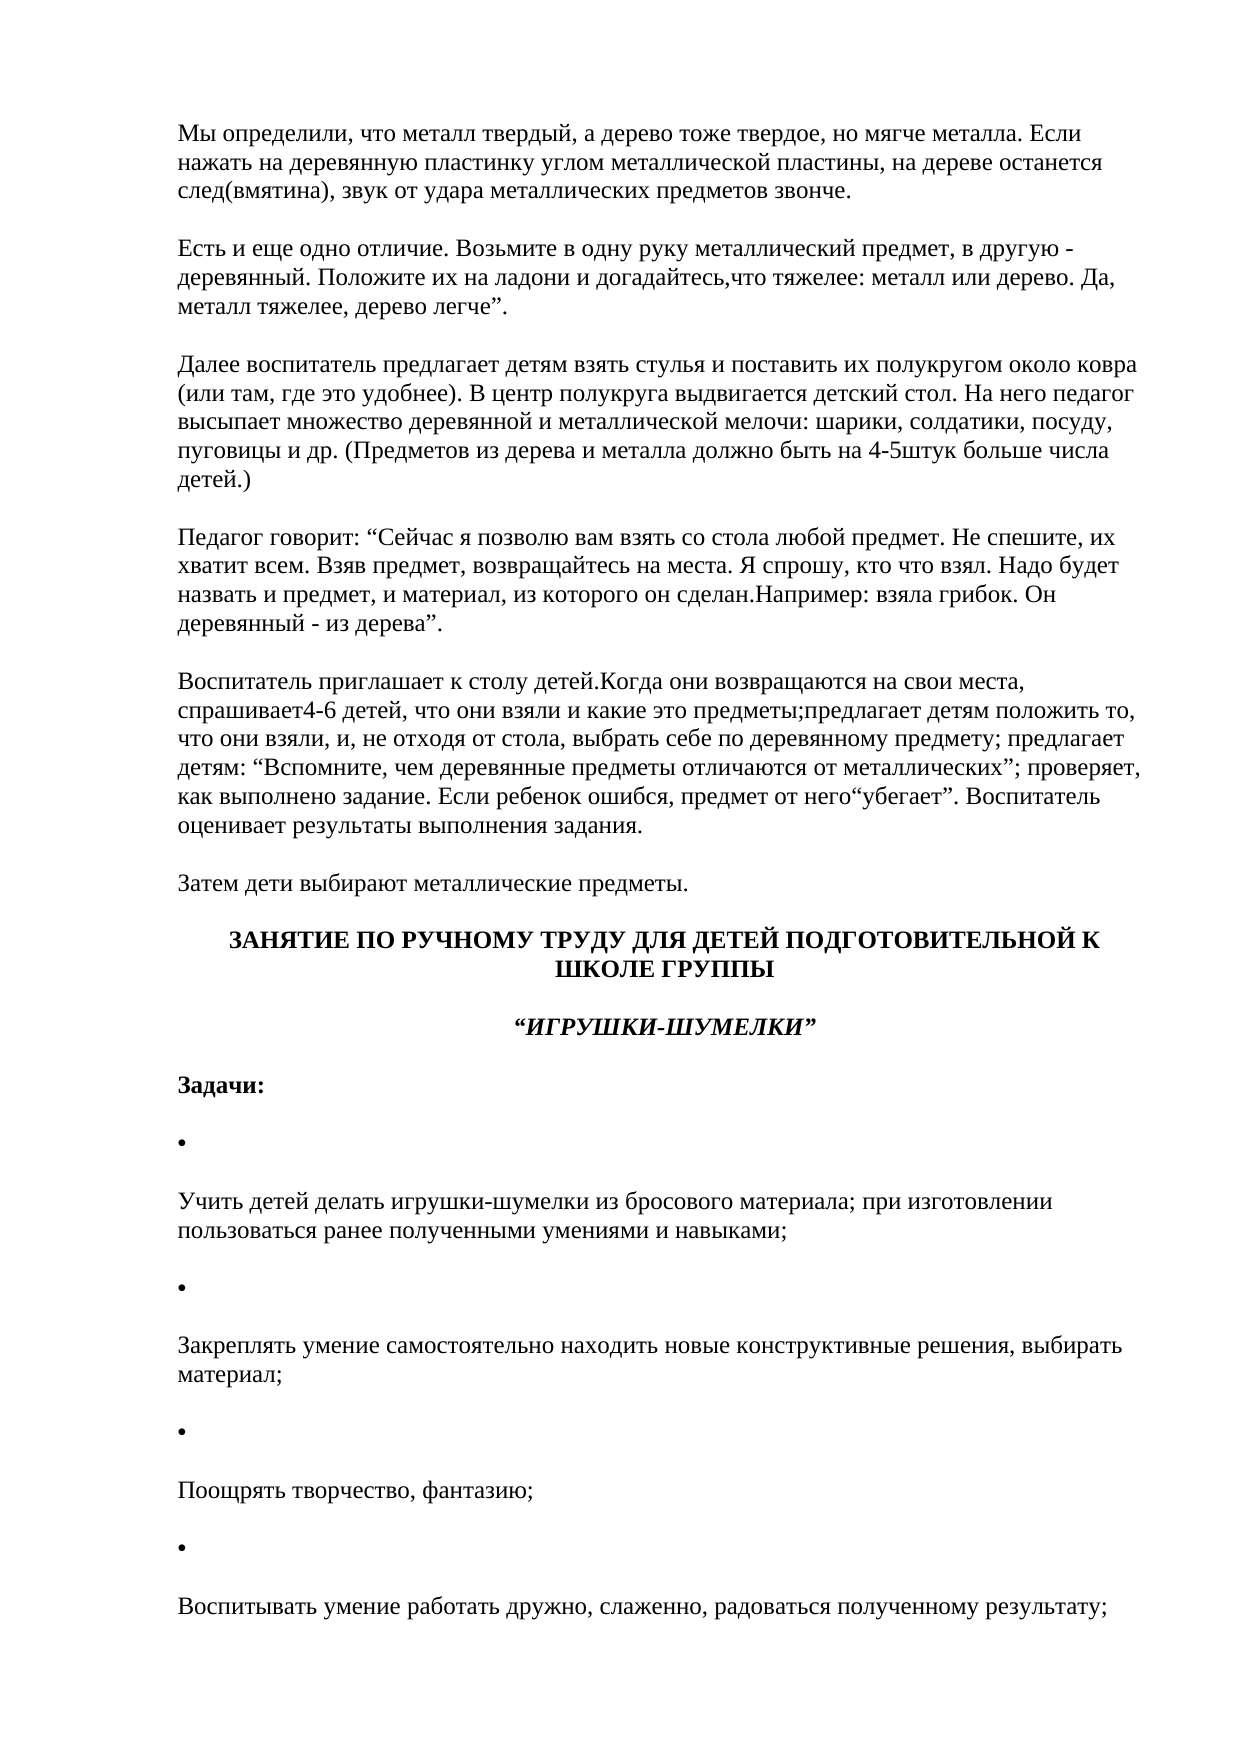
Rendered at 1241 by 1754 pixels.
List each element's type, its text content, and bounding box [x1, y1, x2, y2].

text • [177, 1273, 1152, 1301]
text • [177, 1417, 1152, 1446]
text Мы определили, что металл твердый, а дерево тоже твердое, но мягче металла. Если нажать на деревянную пластинку углом металлической пластины, на дереве останется след(вмятина), звук от удара металлических предметов звонче. [177, 118, 1152, 204]
text Воспитывать умение работать дружно, слаженно, радоваться полученному результату; [177, 1591, 1152, 1620]
text Поощрять творчество, фантазию; [177, 1475, 1152, 1504]
text Далее воспитатель предлагает детям взять стулья и поставить их полукругом около ковра (или там, где это удобнее). В центр полукруга выдвигается детский стол. На него педагог высыпает множество деревянной и металлической мелочи: шарики, солдатики, посуду, пуговицы и др. (Предметов из дерева и металла должно быть на 4-5штук больше числа детей.) [177, 349, 1152, 493]
text Педагог говорит: “Сейчас я позволю вам взять со стола любой предмет. Не спешите, их хватит всем. Взяв предмет, возвращайтесь на места. Я спрошу, кто что взял. Надо будет назвать и предмет, и материал, из которого он сделан.Например: взяла грибок. Он деревянный - из дерева”. [177, 522, 1152, 637]
text Воспитатель приглашает к столу детей.Когда они возвращаются на свои места, спрашивает4-6 детей, что они взяли и какие это предметы;предлагает детям положить то, что они взяли, и, не отходя от стола, выбрать себе по деревянному предмету; предлагает детям: “Вспомните, чем деревянные предметы отличаются от металлических”; проверяет, как выполнено задание. Если ребенок ошибся, предмет от него“убегает”. Воспитатель оценивает результаты выполнения задания. [177, 666, 1152, 838]
text “ИГРУШКИ-ШУМЕЛКИ” [177, 1012, 1152, 1041]
text ЗАНЯТИЕ ПО РУЧНОМУ ТРУДУ ДЛЯ ДЕТЕЙ ПОДГОТОВИТЕЛЬНОЙ К ШКОЛЕ ГРУППЫ [177, 926, 1152, 983]
text Есть и еще одно отличие. Возьмите в одну руку металлический предмет, в другую -деревянный. Положите их на ладони и догадайтесь,что тяжелее: металл или дерево. Да, металл тяжелее, дерево легче”. [177, 233, 1152, 320]
text • [177, 1128, 1152, 1157]
text • [177, 1533, 1152, 1562]
text Затем дети выбирают металлические предметы. [177, 868, 1152, 896]
text Закреплять умение самостоятельно находить новые конструктивные решения, выбирать материал; [177, 1331, 1152, 1388]
text Учить детей делать игрушки-шумелки из бросового материала; при изготовлении пользоваться ранее полученными умениями и навыками; [177, 1186, 1152, 1243]
text Задачи: [177, 1070, 1152, 1099]
